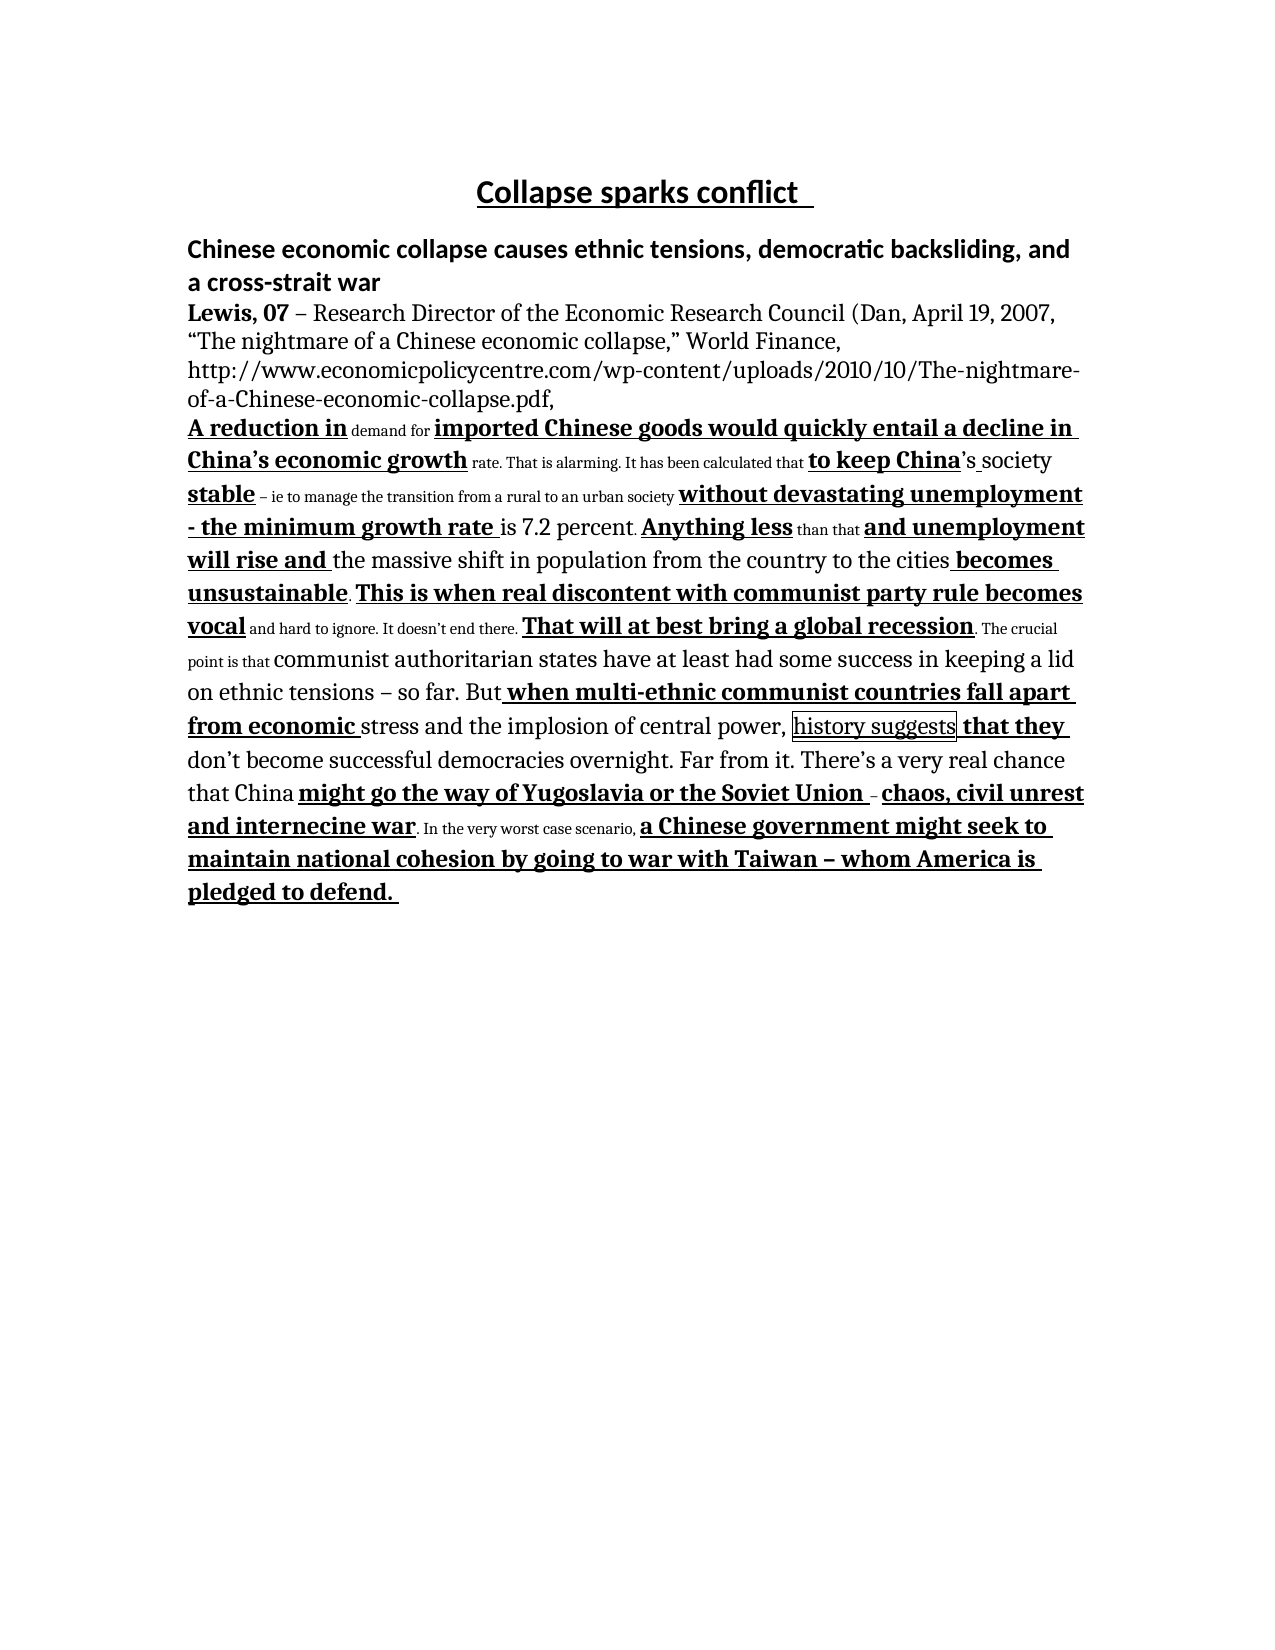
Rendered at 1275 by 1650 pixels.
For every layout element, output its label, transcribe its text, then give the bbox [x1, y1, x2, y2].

subtitle Collapse sparks conflict [187, 171, 1087, 212]
subtitle Chinese economic collapse causes ethnic tensions, democratic backsliding, and a cross-strait war [187, 232, 1087, 298]
text A reduction in demand for imported Chinese goods would quickly entail a decline in China’s economic growth rate. That is alarming. It has been calculated that to keep China’s society stable – ie to manage the transition from a rural to an urban society without devastating unemployment - the minimum growth rate is 7.2 percent. Anything less than that and unemployment will rise and the massive shift in population from the country to the cities becomes unsustainable. This is when real discontent with communist party rule becomes vocal and hard to ignore. It doesn’t end there. That will at best bring a global recession. The crucial point is that communist authoritarian states have at least had some success in keeping a lid on ethnic tensions – so far. But when multi-ethnic communist countries fall apart from economic stress and the implosion of central power, history suggests that they don’t become successful democracies overnight. Far from it. There’s a very real chance that China might go the way of Yugoslavia or the Soviet Union – chaos, civil unrest and internecine war. In the very worst case scenario, a Chinese government might seek to maintain national cohesion by going to war with Taiwan – whom America is pledged to defend. [187, 413, 1087, 907]
text Lewis, 07 – Research Director of the Economic Research Council (Dan, April 19, 2007, “The nightmare of a Chinese economic collapse,” World Finance, http://www.economicpolicycentre.com/wp-content/uploads/2010/10/The-nightmare-of-a-Chinese-economic-collapse.pdf, [187, 298, 1087, 413]
